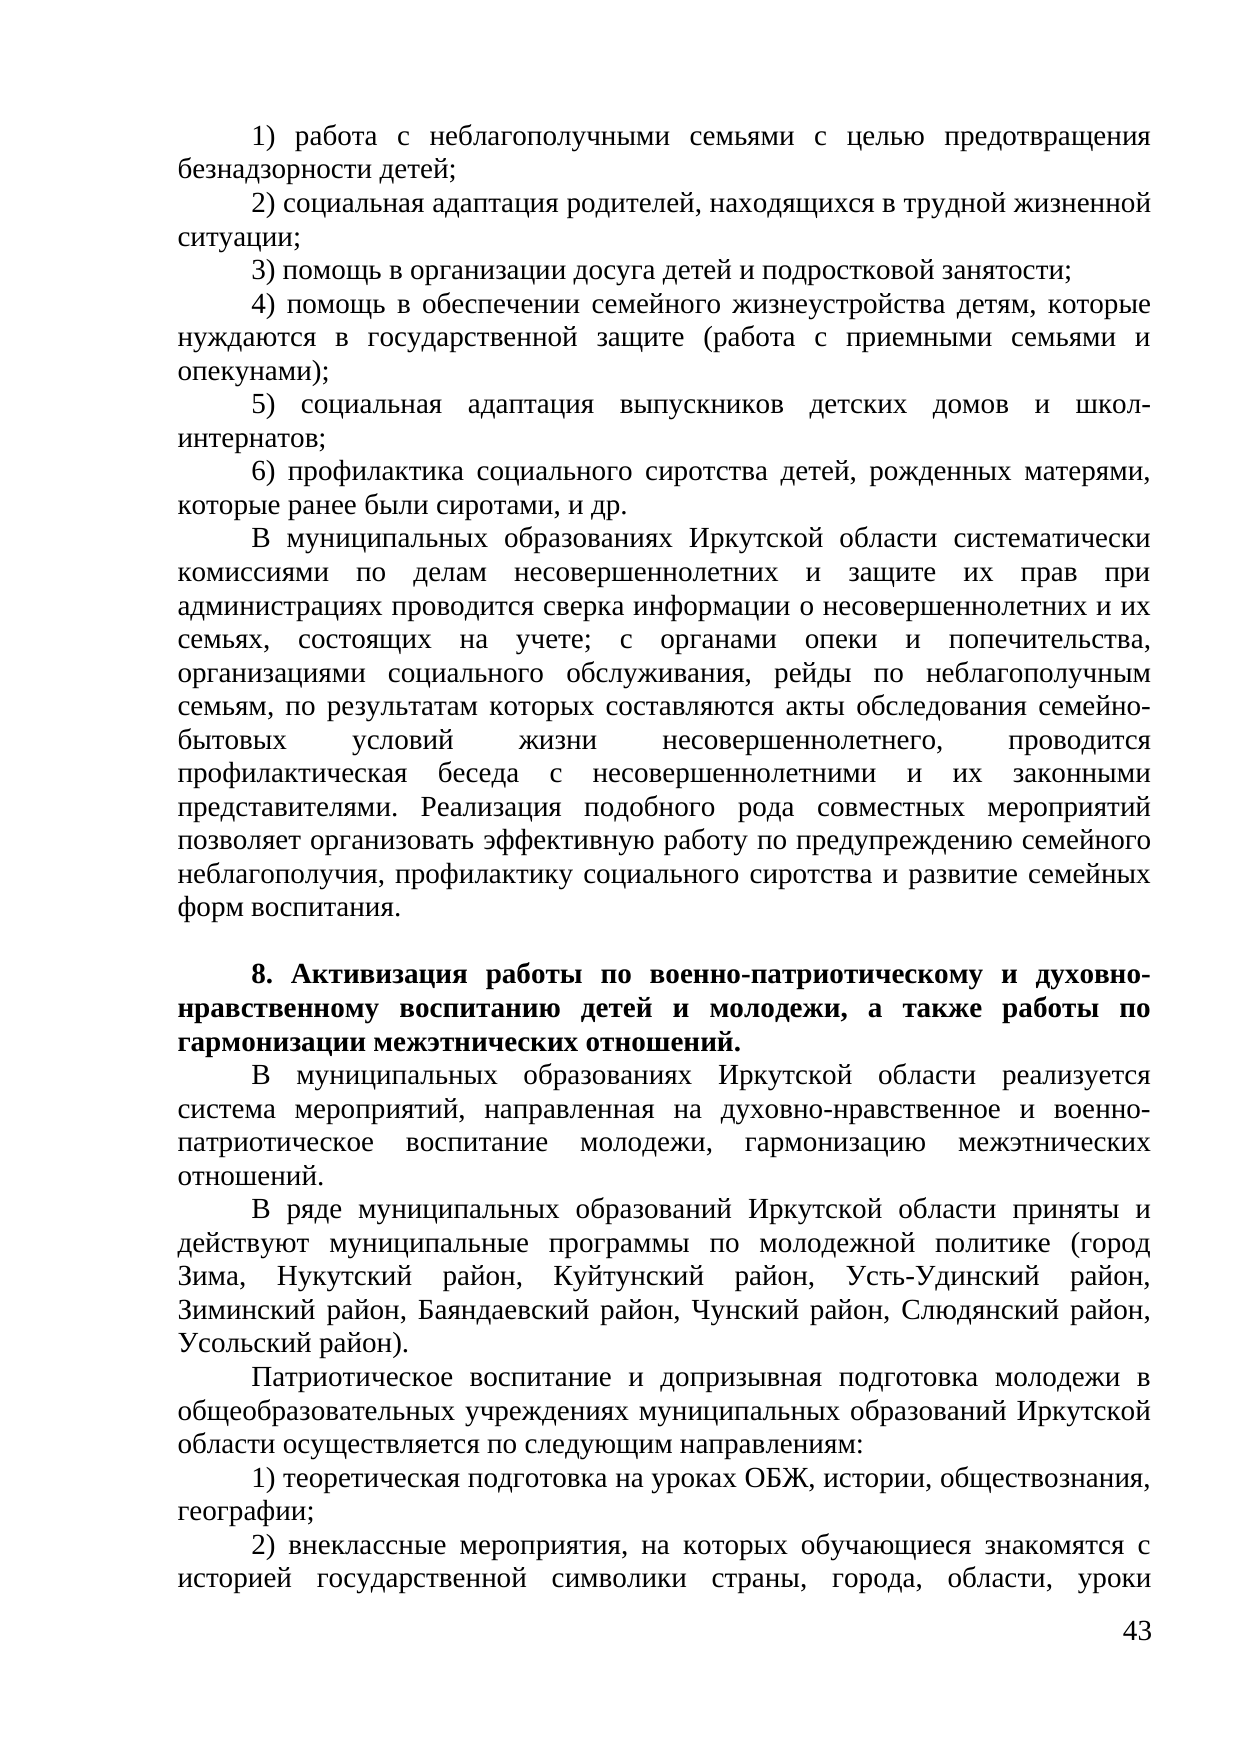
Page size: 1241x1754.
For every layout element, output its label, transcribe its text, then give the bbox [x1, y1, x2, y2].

text 6) профилактика социального сиротства детей, рожденных матерями, которые ранее были сиротами, и др. [177, 453, 1152, 521]
text В муниципальных образованиях Иркутской области реализуется система мероприятий, направленная на духовно-нравственное и военно-патриотическое воспитание молодежи, гармонизацию межэтнических отношений. [177, 1057, 1152, 1191]
text 1) работа с неблагополучными семьями с целью предотвращения безнадзорности детей; [177, 118, 1152, 185]
text 1) теоретическая подготовка на уроках ОБЖ, истории, обществознания, географии; [177, 1460, 1152, 1527]
text В ряде муниципальных образований Иркутской области приняты и действуют муниципальные программы по молодежной политике (город Зима, Нукутский район, Куйтунский район, Усть-Удинский район, Зиминский район, Баяндаевский район, Чунский район, Слюдянский район, Усольский район). [177, 1191, 1152, 1359]
text 4) помощь в обеспечении семейного жизнеустройства детям, которые нуждаются в государственной защите (работа с приемными семьями и опекунами); [177, 286, 1152, 386]
text 3) помощь в организации досуга детей и подростковой занятости; [177, 252, 1152, 286]
text 2) социальная адаптация родителей, находящихся в трудной жизненной ситуации; [177, 185, 1152, 252]
text 8. Активизация работы по военно-патриотическому и духовно-нравственному воспитанию детей и молодежи, а также работы по гармонизации межэтнических отношений. [177, 957, 1152, 1057]
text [177, 1527, 1152, 1594]
text Патриотическое воспитание и допризывная подготовка молодежи в общеобразовательных учреждениях муниципальных образований Иркутской области осуществляется по следующим направлениям: [177, 1359, 1152, 1460]
text В муниципальных образованиях Иркутской области систематически комиссиями по делам несовершеннолетних и защите их прав при администрациях проводится сверка информации о несовершеннолетних и их семьях, состоящих на учете; с органами опеки и попечительства, организациями социального обслуживания, рейды по неблагополучным семьям, по результатам которых составляются акты обследования семейно-бытовых условий жизни несовершеннолетнего, проводится профилактическая беседа с несовершеннолетними и их законными представителями. Реализация подобного рода совместных мероприятий позволяет организовать эффективную работу по предупреждению семейного неблагополучия, профилактику социального сиротства и развитие семейных форм воспитания. [177, 521, 1152, 923]
text 5) социальная адаптация выпускников детских домов и школ-интернатов; [177, 386, 1152, 453]
